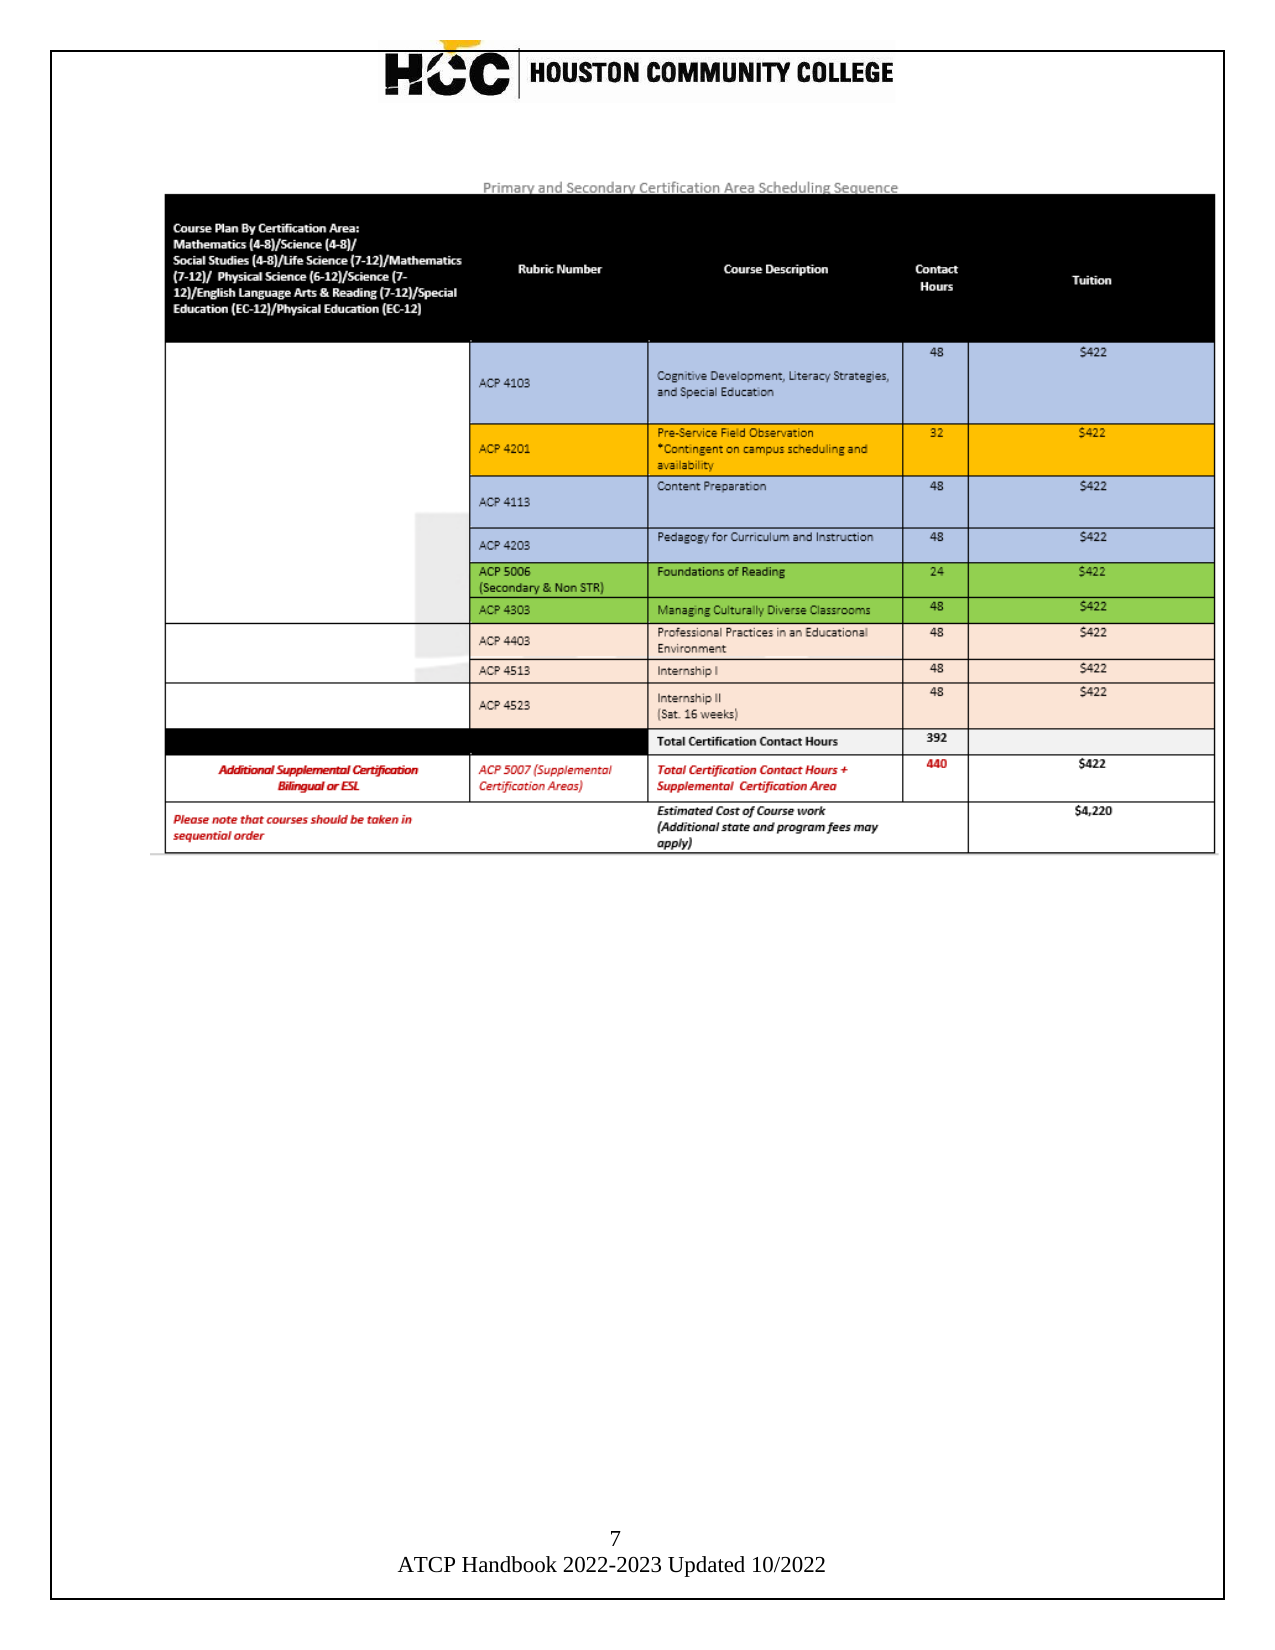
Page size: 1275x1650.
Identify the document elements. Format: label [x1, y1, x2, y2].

picture [378, 40, 896, 50]
picture [150, 178, 1219, 856]
picture [378, 52, 896, 103]
